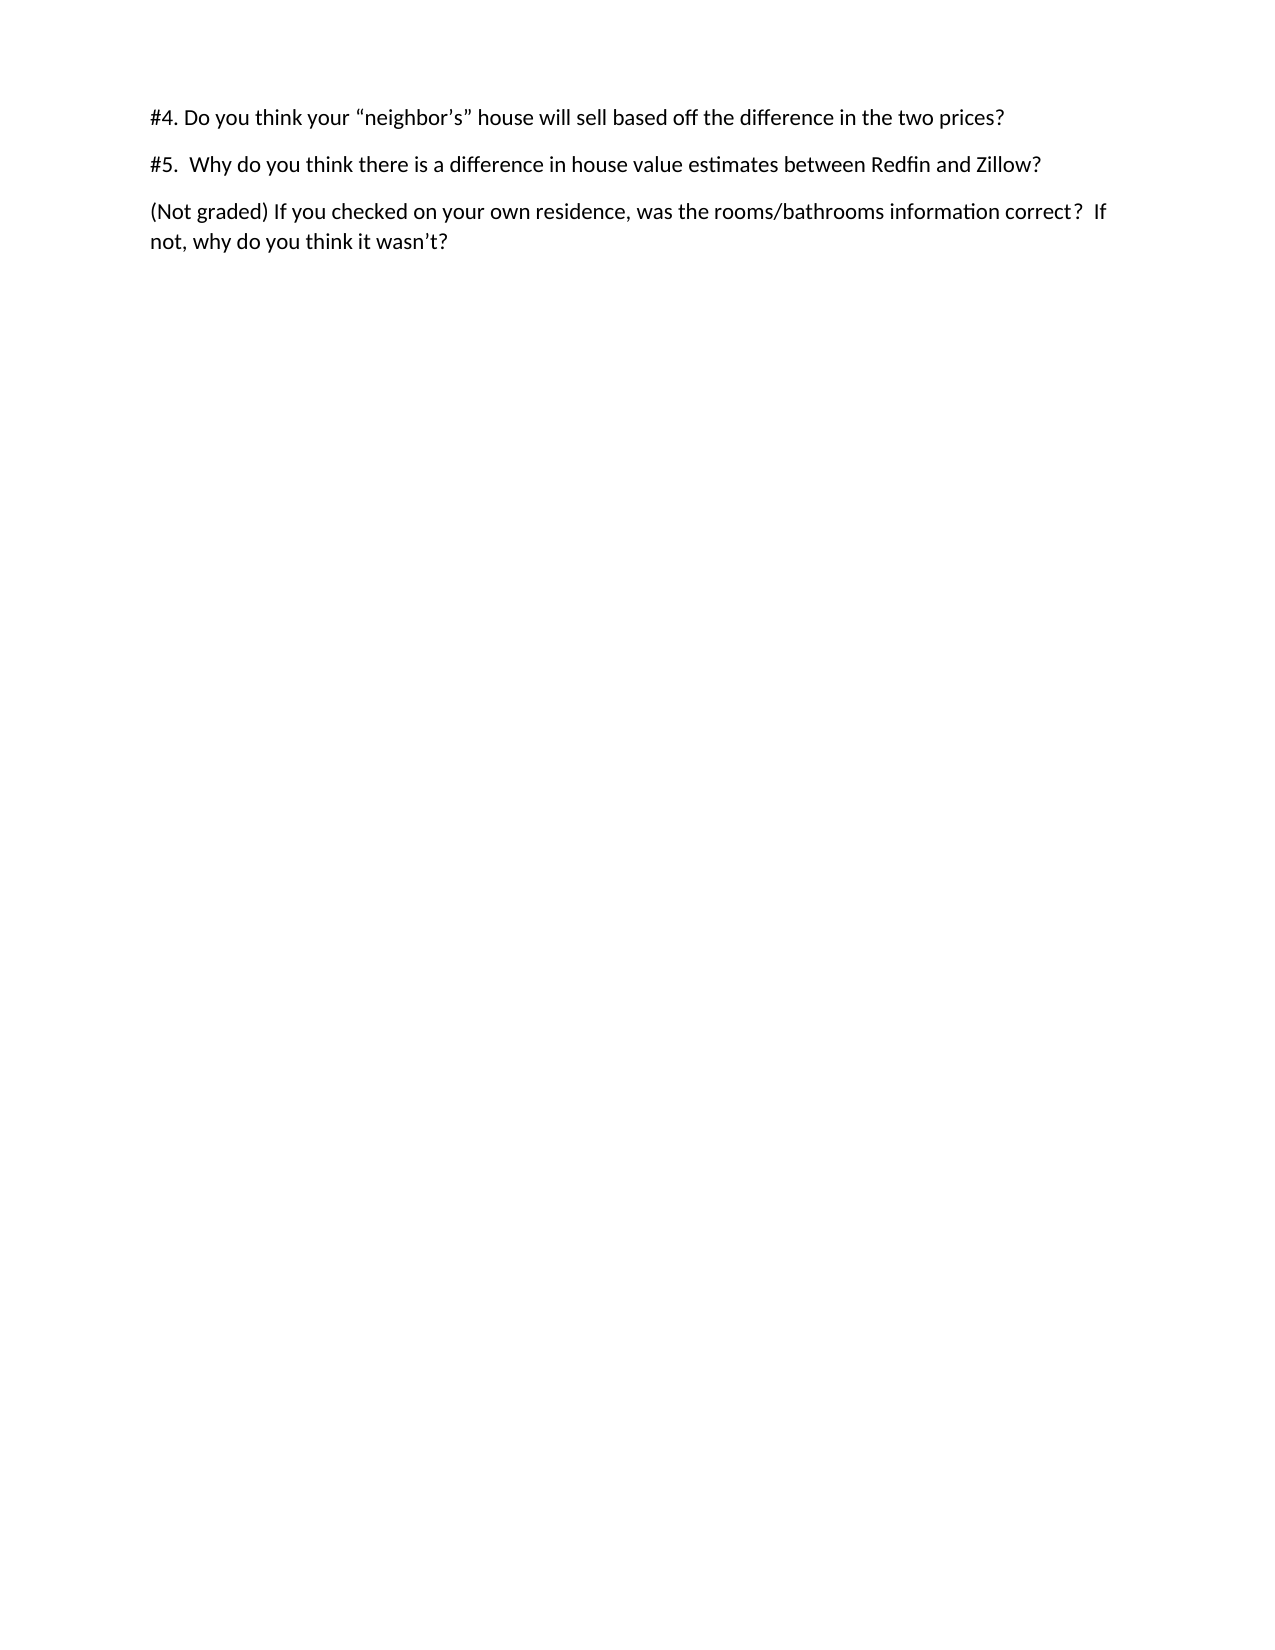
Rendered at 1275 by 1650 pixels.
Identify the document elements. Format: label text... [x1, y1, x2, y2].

text #5. Why do you think there is a difference in house value estimates between Redfin and Zillow? [150, 150, 1125, 178]
text (Not graded) If you checked on your own residence, was the rooms/bathrooms information correct? If not, why do you think it wasn’t? [150, 197, 1125, 255]
text #4. Do you think your “neighbor’s” house will sell based off the difference in the two prices? [150, 103, 1125, 131]
